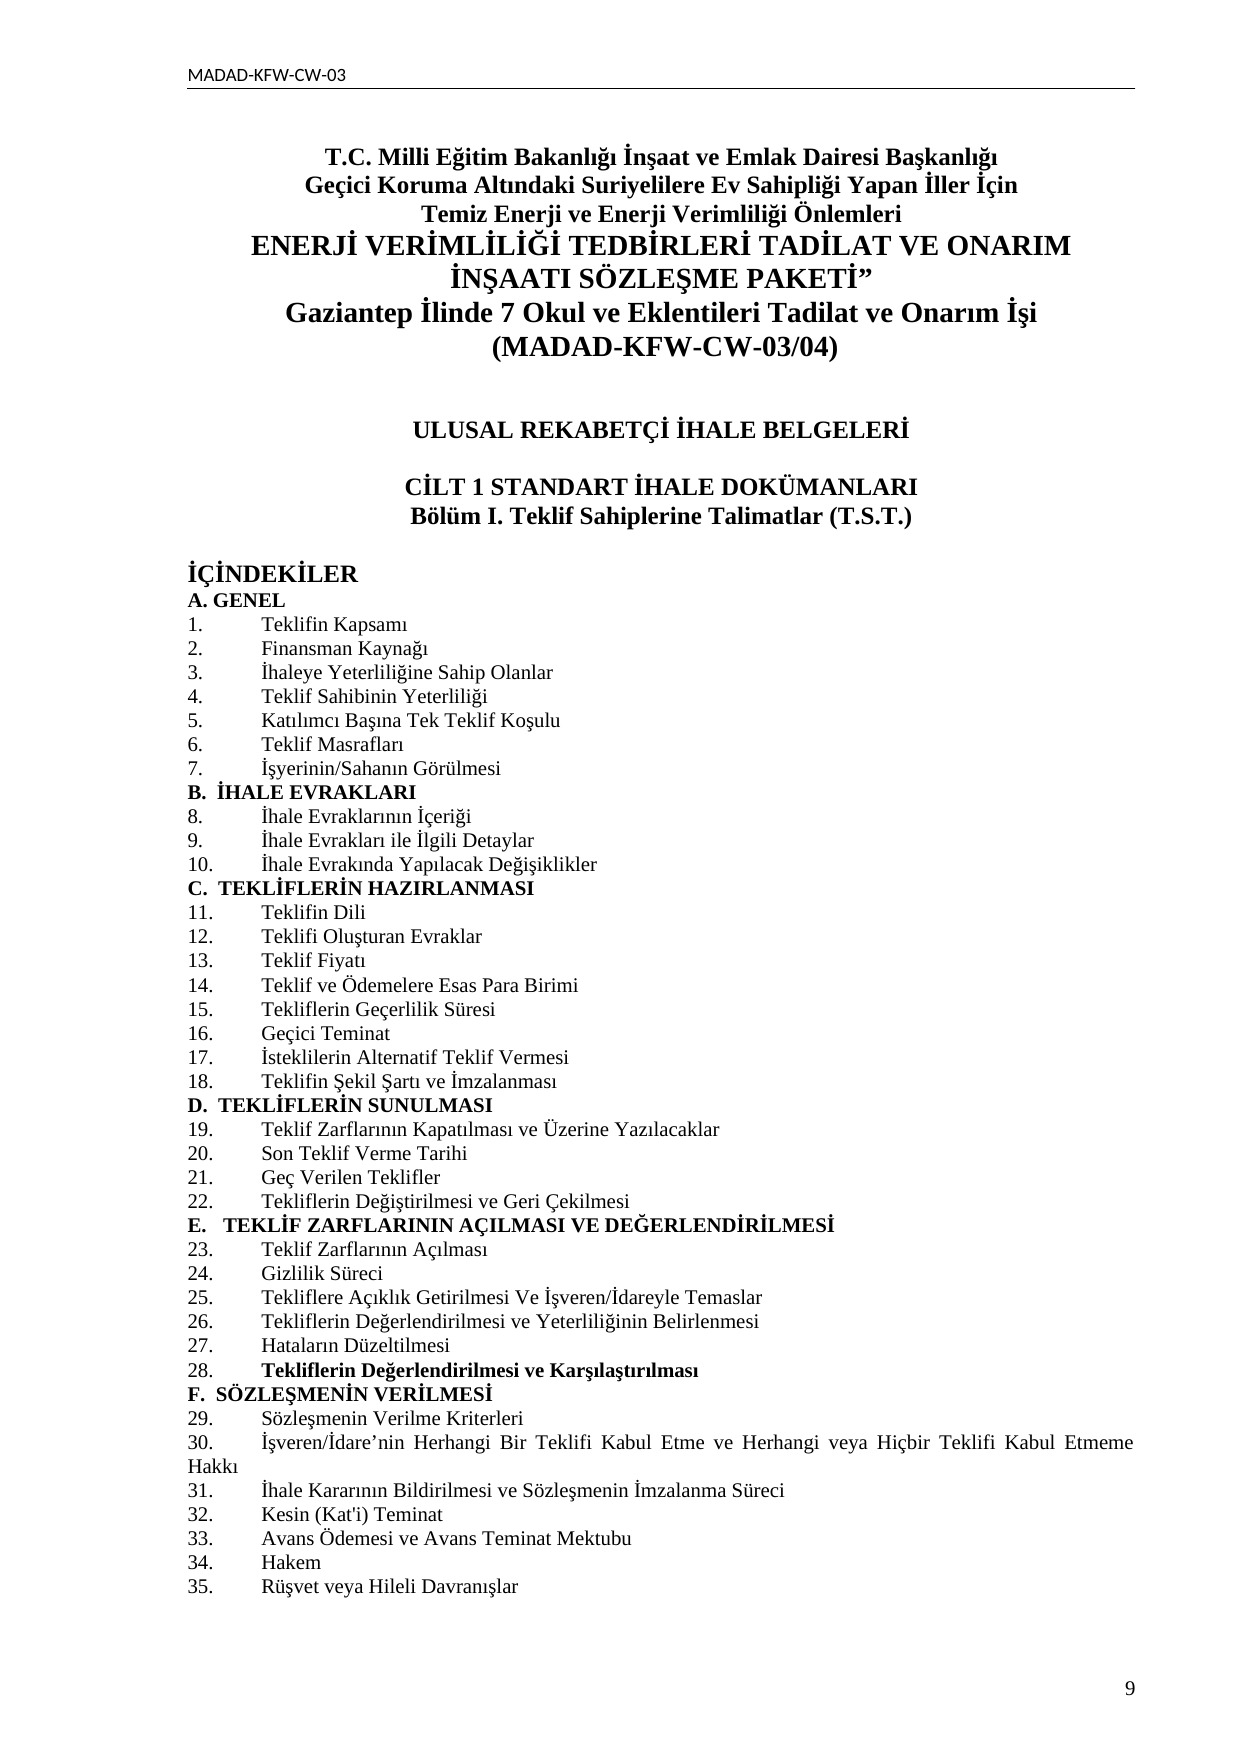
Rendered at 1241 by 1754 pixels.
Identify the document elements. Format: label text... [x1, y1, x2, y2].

text ENERJİ VERİMLİLİĞİ TEDBİRLERİ TADİLAT VE ONARIM İNŞAATI SÖZLEŞME PAKETİ” [187, 228, 1135, 295]
text 35. Rüşvet veya Hileli Davranışlar [187, 1574, 1135, 1598]
text 25. Tekliflere Açıklık Getirilmesi Ve İşveren/İdareyle Temaslar [187, 1285, 1135, 1309]
text 9. İhale Evrakları ile İlgili Detaylar [187, 828, 1135, 852]
text 29. Sözleşmenin Verilme Kriterleri [187, 1406, 1135, 1430]
text 28. Tekliflerin Değerlendirilmesi ve Karşılaştırılması [187, 1357, 1135, 1382]
text 19. Teklif Zarflarının Kapatılması ve Üzerine Yazılacaklar [187, 1117, 1135, 1141]
text Gaziantep İlinde 7 Okul ve Eklentileri Tadilat ve Onarım İşi [187, 295, 1135, 329]
text 11. Teklifin Dili [187, 900, 1135, 924]
text 32. Kesin (Kat'i) Teminat [187, 1502, 1135, 1526]
text Temiz Enerji ve Enerji Verimliliği Önlemleri [187, 199, 1135, 228]
text 10. İhale Evrakında Yapılacak Değişiklikler [187, 852, 1135, 876]
text Geçici Koruma Altındaki Suriyelilere Ev Sahipliği Yapan İller İçin [187, 171, 1135, 199]
text CİLT 1 STANDART İHALE DOKÜMANLARI [187, 472, 1135, 501]
text 12. Teklifi Oluşturan Evraklar [187, 924, 1135, 948]
text 8. İhale Evraklarının İçeriği [187, 804, 1135, 828]
text 3. İhaleye Yeterliliğine Sahip Olanlar [187, 660, 1135, 684]
text B. İHALE EVRAKLARI [187, 780, 1135, 804]
text F. SÖZLEŞMENİN VERİLMESİ [187, 1382, 1135, 1406]
text 31. İhale Kararının Bildirilmesi ve Sözleşmenin İmzalanma Süreci [187, 1478, 1135, 1502]
text D. TEKLİFLERİN SUNULMASI [187, 1093, 1135, 1117]
text (MADAD-KFW-CW-03/04) [187, 329, 1135, 362]
text 13. Teklif Fiyatı [187, 948, 1135, 972]
text 15. Tekliflerin Geçerlilik Süresi [187, 997, 1135, 1021]
text 24. Gizlilik Süreci [187, 1261, 1135, 1285]
text 5. Katılımcı Başına Tek Teklif Koşulu [187, 708, 1135, 732]
text 26. Tekliflerin Değerlendirilmesi ve Yeterliliğinin Belirlenmesi [187, 1309, 1135, 1333]
text 4. Teklif Sahibinin Yeterliliği [187, 684, 1135, 708]
text 33. Avans Ödemesi ve Avans Teminat Mektubu [187, 1526, 1135, 1550]
text Bölüm I. Teklif Sahiplerine Talimatlar (T.S.T.) [187, 501, 1135, 530]
text 14. Teklif ve Ödemelere Esas Para Birimi [187, 972, 1135, 997]
text E. TEKLİF ZARFLARININ AÇILMASI VE DEĞERLENDİRİLMESİ [187, 1213, 1135, 1237]
text 34. Hakem [187, 1550, 1135, 1574]
text 2. Finansman Kaynağı [187, 636, 1135, 660]
text 21. Geç Verilen Teklifler [187, 1165, 1135, 1189]
text 23. Teklif Zarflarının Açılması [187, 1237, 1135, 1261]
text 16. Geçici Teminat [187, 1021, 1135, 1045]
text ULUSAL REKABETÇİ İHALE BELGELERİ [187, 415, 1135, 444]
text 20. Son Teklif Verme Tarihi [187, 1141, 1135, 1165]
text 17. İsteklilerin Alternatif Teklif Vermesi [187, 1045, 1135, 1069]
text 7. İşyerinin/Sahanın Görülmesi [187, 756, 1135, 780]
text İÇİNDEKİLER [187, 559, 1135, 587]
text 18. Teklifin Şekil Şartı ve İmzalanması [187, 1069, 1135, 1093]
text 1. Teklifin Kapsamı [187, 612, 1135, 636]
text 22. Tekliflerin Değiştirilmesi ve Geri Çekilmesi [187, 1189, 1135, 1213]
text 6. Teklif Masrafları [187, 732, 1135, 756]
text 27. Hataların Düzeltilmesi [187, 1333, 1135, 1357]
text 30. İşveren/İdare’nin Herhangi Bir Teklifi Kabul Etme ve Herhangi veya Hiçbir Teklifi Kabul Etmeme Hakkı [187, 1430, 1135, 1478]
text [187, 142, 1135, 171]
text C. TEKLİFLERİN HAZIRLANMASI [187, 876, 1135, 900]
text A. GENEL [187, 587, 1135, 612]
